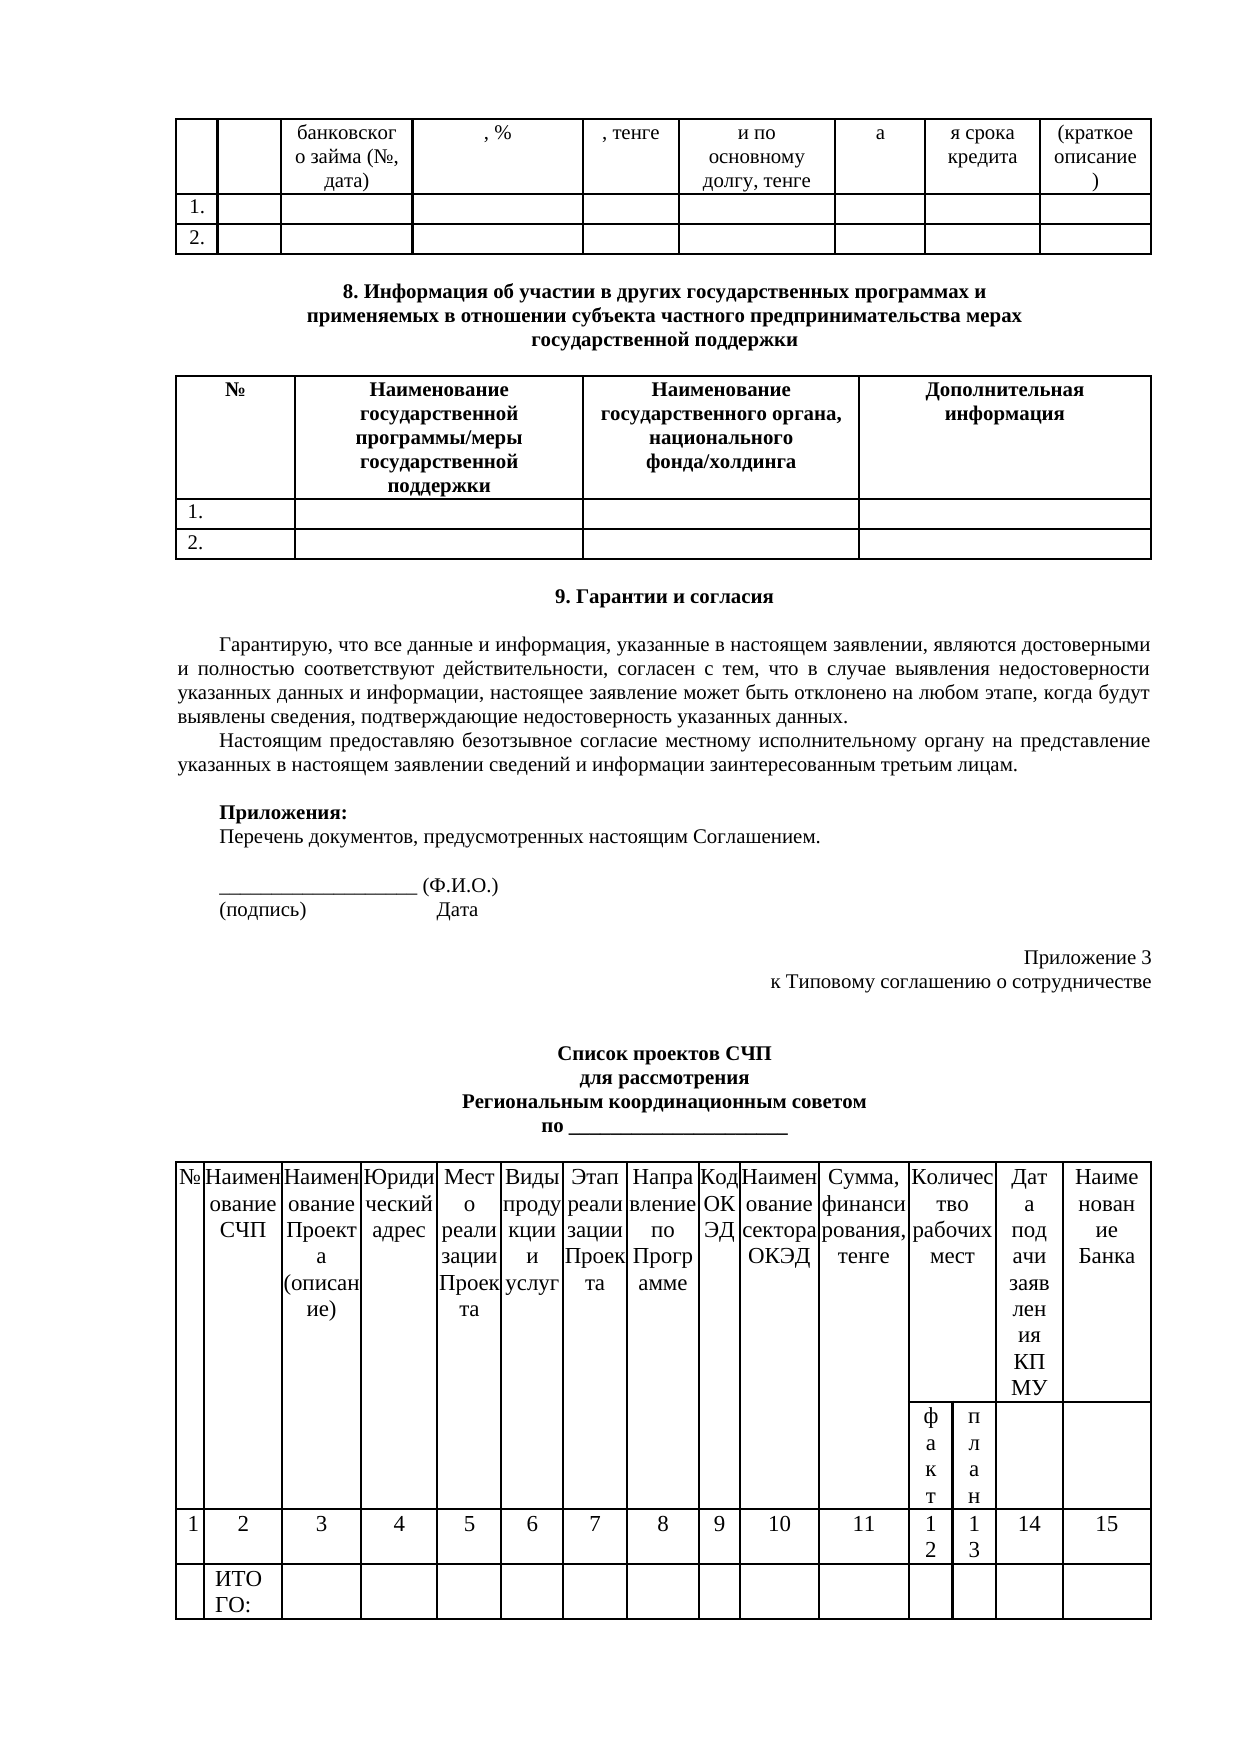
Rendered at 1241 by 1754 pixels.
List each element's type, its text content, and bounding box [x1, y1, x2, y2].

table_header Сумма, финансирования, тенге [820, 1163, 908, 1508]
text (подпись) Дата [177, 897, 1152, 921]
table_cell [283, 1565, 360, 1618]
table_cell [282, 225, 411, 253]
table_cell 2 [205, 1510, 281, 1563]
table_cell [926, 225, 1039, 253]
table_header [926, 120, 1039, 192]
table_cell 1. [177, 195, 216, 222]
table_header Юридический адрес [362, 1163, 436, 1508]
table_cell [564, 1565, 626, 1618]
table_cell [741, 1565, 818, 1618]
text Приложение 3 [177, 945, 1152, 969]
table_cell 15 [1064, 1510, 1150, 1563]
text 8. Информация об участии в других государственных программах и [177, 279, 1152, 303]
table_cell [177, 1565, 203, 1618]
table_cell 1. [177, 500, 294, 527]
table_cell [1041, 225, 1150, 253]
table_cell 12 [910, 1510, 951, 1563]
table_header Наименование государственного органа, национального фонда/холдинга [584, 377, 858, 497]
text для рассмотрения [177, 1065, 1152, 1089]
table_cell [700, 1565, 739, 1618]
table_cell [997, 1403, 1062, 1508]
table_cell [680, 195, 834, 222]
text Перечень документов, предусмотренных настоящим Соглашением. [177, 824, 1152, 848]
table_header Наименование сектора ОКЭД [741, 1163, 818, 1508]
table_cell [584, 530, 858, 558]
table_cell [1064, 1565, 1150, 1618]
table_cell 3 [283, 1510, 360, 1563]
table_cell [926, 195, 1039, 222]
table_header Наименование Банка [1064, 1163, 1150, 1401]
text Список проектов СЧП [177, 1041, 1152, 1065]
table_cell [362, 1565, 436, 1618]
table_cell [836, 225, 924, 253]
table_cell [628, 1565, 698, 1618]
table_cell [860, 500, 1150, 527]
text к Типовому соглашению о сотрудничестве [177, 969, 1152, 993]
table_cell 6 [502, 1510, 562, 1563]
table_cell [860, 530, 1150, 558]
table_header Направление по Программе [628, 1163, 698, 1508]
text 9. Гарантии и согласия [177, 584, 1152, 608]
text ___________________ (Ф.И.О.) [177, 872, 1152, 897]
table_cell [296, 530, 582, 558]
table_header Место реализации Проекта [438, 1163, 500, 1508]
table_header Код ОКЭД [700, 1163, 739, 1508]
table_cell [219, 225, 280, 253]
table_cell [414, 195, 582, 222]
table_cell [1041, 195, 1150, 222]
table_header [1041, 120, 1150, 192]
table_cell [910, 1565, 951, 1618]
text Региональным координационным советом [177, 1089, 1152, 1113]
table_cell [219, 195, 280, 222]
table_cell ИТОГО: [205, 1565, 281, 1618]
table_cell 13 [954, 1510, 995, 1563]
table_header № [177, 377, 294, 497]
table_cell [502, 1565, 562, 1618]
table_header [680, 120, 834, 192]
table_header Дополнительная информация [860, 377, 1150, 497]
text Настоящим предоставляю безотзывное согласие местному исполнительному органу на представление указанных в настоящем заявлении сведений и информации заинтересованным третьим лицам. [177, 728, 1152, 776]
table_cell 2. [177, 225, 216, 253]
table_cell [997, 1565, 1062, 1618]
table_cell [282, 195, 411, 222]
table_header Наименование Проекта (описание) [283, 1163, 360, 1508]
table_cell [1064, 1403, 1150, 1508]
table_cell [820, 1565, 908, 1618]
table_cell [836, 195, 924, 222]
table_header Банк [219, 120, 280, 192]
table_header Валюта кредита [836, 120, 924, 192]
text применяемых в отношении субъекта частного предпринимательства мерах [177, 303, 1152, 327]
table_header № [177, 1163, 203, 1508]
table_cell [954, 1565, 995, 1618]
table_cell [584, 195, 678, 222]
table_header Дата подачи заявления КПМУ [997, 1163, 1062, 1401]
table_cell 10 [741, 1510, 818, 1563]
text Приложения: [177, 800, 1152, 824]
table_cell факт [910, 1403, 951, 1508]
table_cell 14 [997, 1510, 1062, 1563]
table_cell [296, 500, 582, 527]
table_cell 5 [438, 1510, 500, 1563]
table_header Наименование СЧП [205, 1163, 281, 1508]
table_cell [584, 500, 858, 527]
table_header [282, 120, 411, 192]
table_header Виды продукции и услуг [502, 1163, 562, 1508]
table_cell 8 [628, 1510, 698, 1563]
table_cell [584, 225, 678, 253]
table_cell план [954, 1403, 995, 1508]
text по _____________________ [177, 1113, 1152, 1137]
table_cell [438, 1565, 500, 1618]
table_header Количество рабочих мест [910, 1163, 995, 1401]
table_header № [177, 120, 216, 192]
text Гарантирую, что все данные и информация, указанные в настоящем заявлении, являются достоверными и полностью соответствуют действительности, согласен с тем, что в случае выявления недостоверности указанных данных и информации, настоящее заявление может быть отклонено на любом этапе, когда будут выявлены сведения, подтверждающие недостоверность указанных данных. [177, 632, 1152, 728]
table_cell 2. [177, 530, 294, 558]
table_cell 4 [362, 1510, 436, 1563]
table_cell [414, 225, 582, 253]
table_cell 1 [177, 1510, 203, 1563]
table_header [584, 120, 678, 192]
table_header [414, 120, 582, 192]
table_cell 9 [700, 1510, 739, 1563]
text государственной поддержки [177, 327, 1152, 351]
table_header Этап реализации Проекта [564, 1163, 626, 1508]
table_cell 7 [564, 1510, 626, 1563]
table_cell [680, 225, 834, 253]
table_header Наименование государственной программы/меры государственной поддержки [296, 377, 582, 497]
table_cell 11 [820, 1510, 908, 1563]
